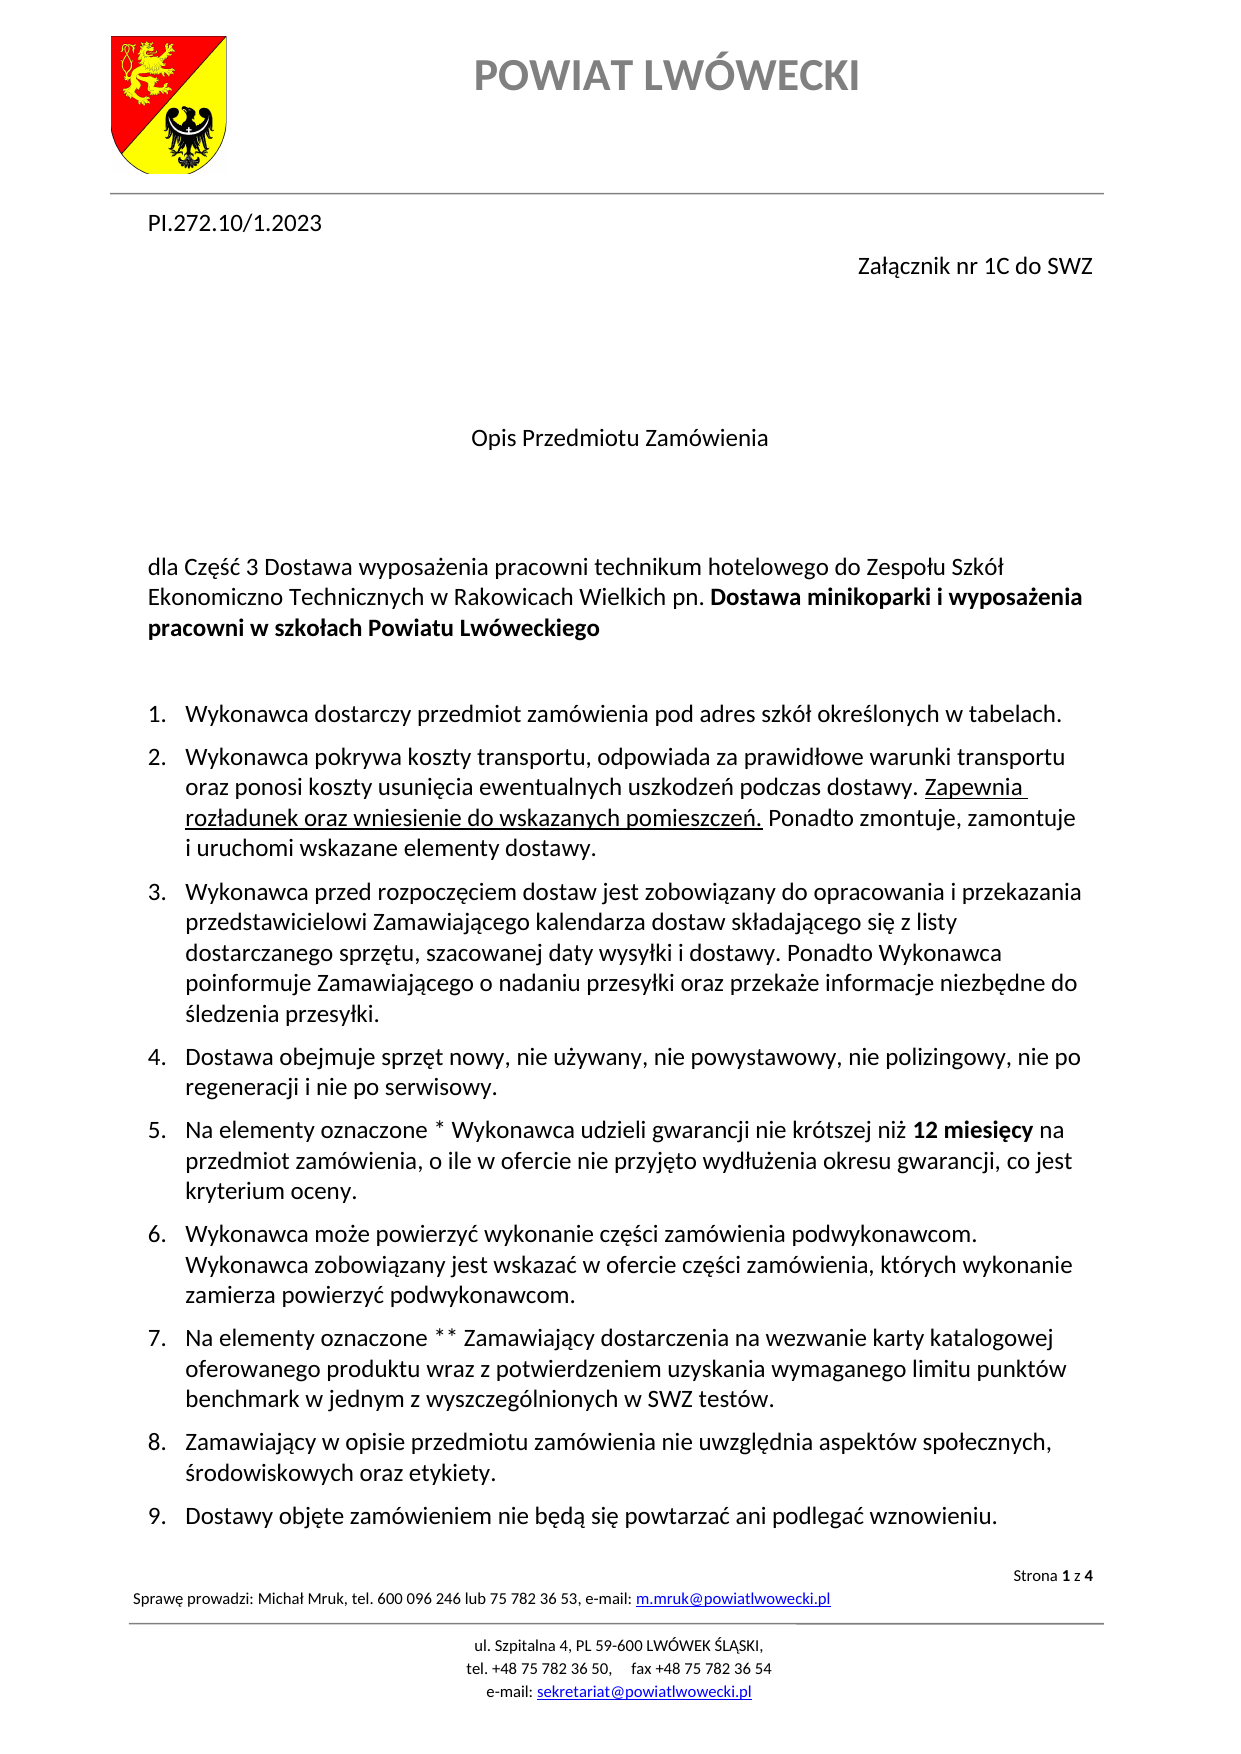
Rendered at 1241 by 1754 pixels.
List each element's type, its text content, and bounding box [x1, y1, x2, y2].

list Dostawy objęte zamówieniem nie będą się powtarzać ani podlegać wznowieniu. [148, 1500, 1093, 1531]
list Na elementy oznaczone * Wykonawca udzieli gwarancji nie krótszej niż 12 miesięcy na przedmiot zamówienia, o ile w ofercie nie przyjęto wydłużenia okresu gwarancji, co jest kryterium oceny. [148, 1114, 1093, 1206]
text Załącznik nr 1C do SWZ [148, 250, 1093, 280]
list Na elementy oznaczone ** Zamawiający dostarczenia na wezwanie karty katalogowej oferowanego produktu wraz z potwierdzeniem uzyskania wymaganego limitu punktów benchmark w jednym z wyszczególnionych w SWZ testów. [148, 1322, 1093, 1414]
list Wykonawca dostarczy przedmiot zamówienia pod adres szkół określonych w tabelach. [148, 698, 1093, 728]
text dla Część 3 Dostawa wyposażenia pracowni technikum hotelowego do Zespołu Szkół Ekonomiczno Technicznych w Rakowicach Wielkich pn. Dostawa minikoparki i wyposażenia pracowni w szkołach Powiatu Lwóweckiego [148, 551, 1093, 642]
text Opis Przedmiotu Zamówienia [148, 422, 1093, 452]
text PI.272.10/1.2023 [148, 207, 1093, 237]
picture [111, 36, 227, 174]
list Zamawiający w opisie przedmiotu zamówienia nie uwzględnia aspektów społecznych, środowiskowych oraz etykiety. [148, 1426, 1093, 1487]
list Dostawa obejmuje sprzęt nowy, nie używany, nie powystawowy, nie polizingowy, nie po regeneracji i nie po serwisowy. [148, 1041, 1093, 1102]
list Wykonawca może powierzyć wykonanie części zamówienia podwykonawcom. Wykonawca zobowiązany jest wskazać w ofercie części zamówienia, których wykonanie zamierza powierzyć podwykonawcom. [148, 1218, 1093, 1310]
list Wykonawca pokrywa koszty transportu, odpowiada za prawidłowe warunki transportu oraz ponosi koszty usunięcia ewentualnych uszkodzeń podczas dostawy. Zapewnia rozładunek oraz wniesienie do wskazanych pomieszczeń. Ponadto zmontuje, zamontuje i uruchomi wskazane elementy dostawy. [148, 741, 1093, 863]
list Wykonawca przed rozpoczęciem dostaw jest zobowiązany do opracowania i przekazania przedstawicielowi Zamawiającego kalendarza dostaw składającego się z listy dostarczanego sprzętu, szacowanej daty wysyłki i dostawy. Ponadto Wykonawca poinformuje Zamawiającego o nadaniu przesyłki oraz przekaże informacje niezbędne do śledzenia przesyłki. [148, 876, 1093, 1028]
